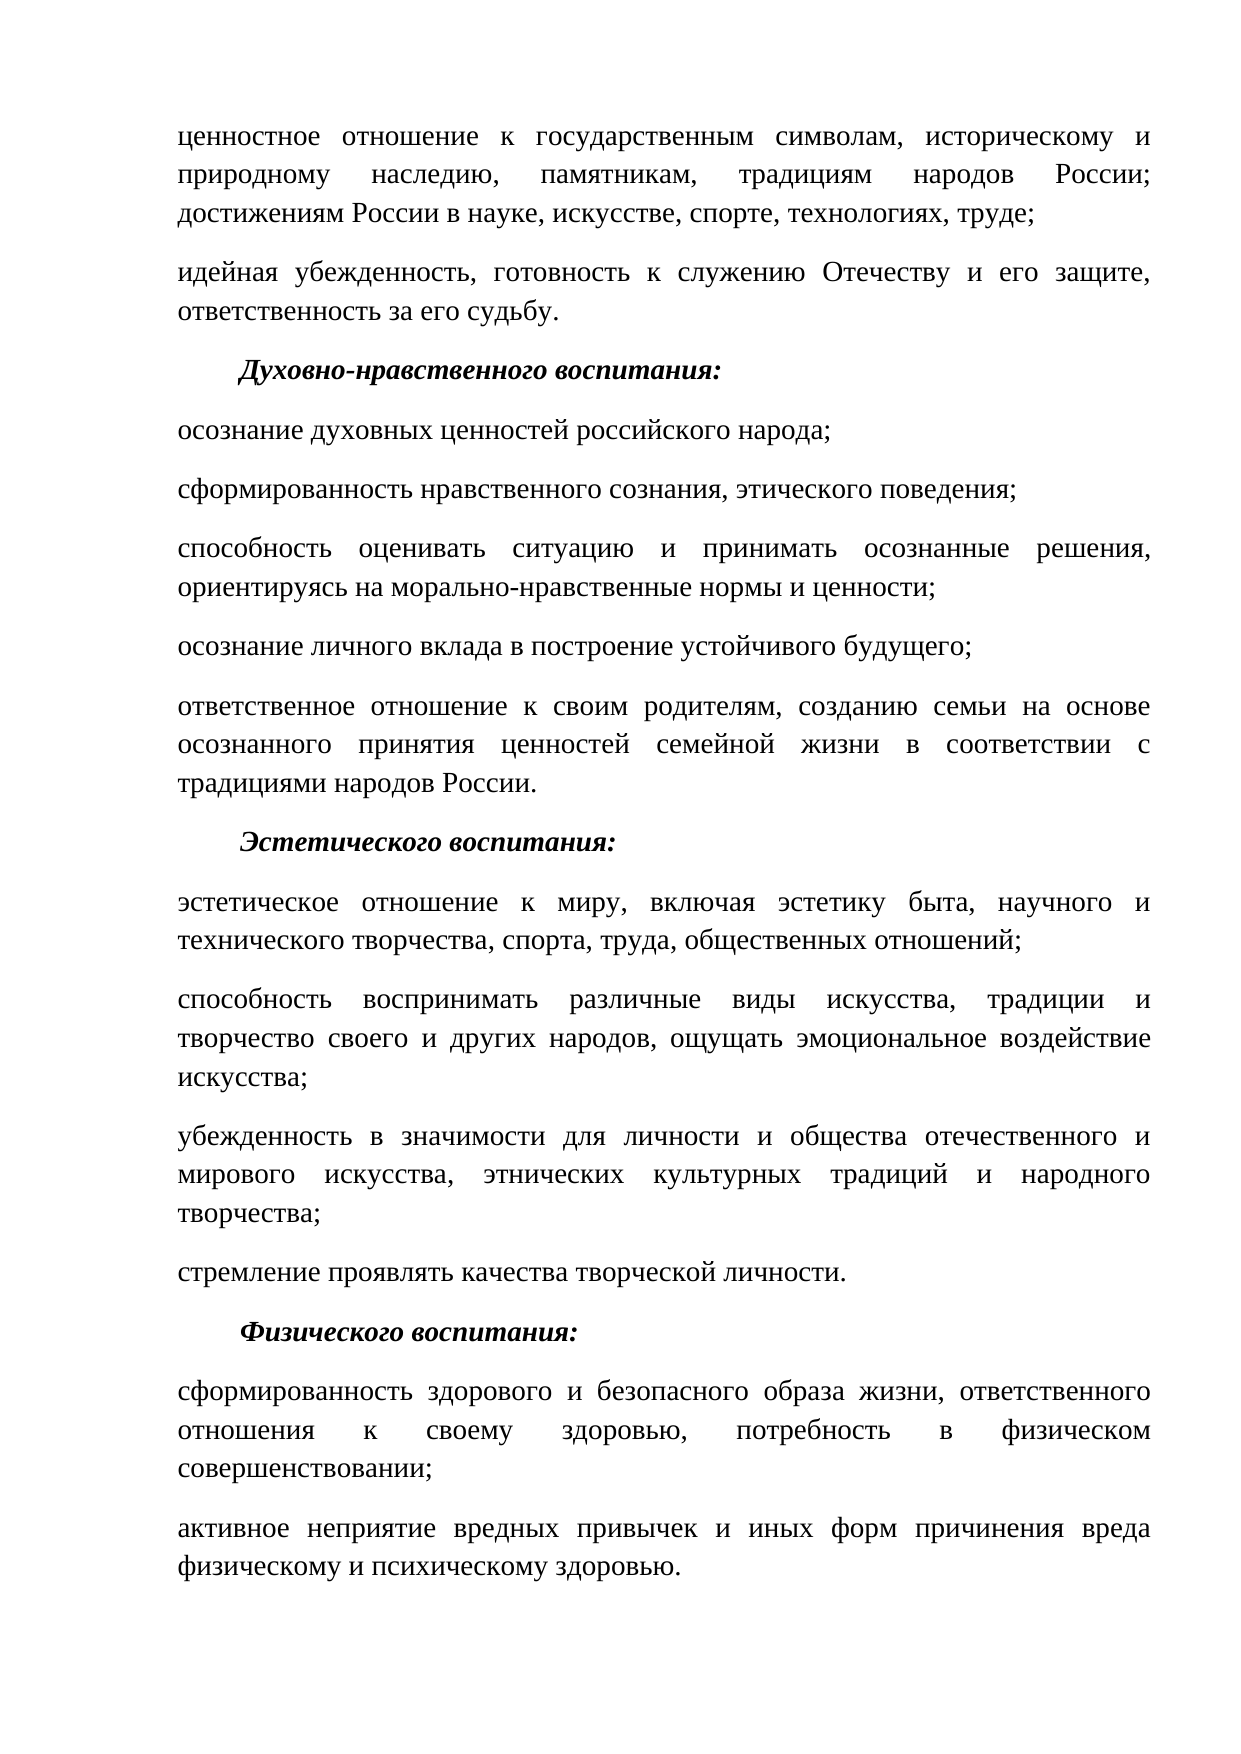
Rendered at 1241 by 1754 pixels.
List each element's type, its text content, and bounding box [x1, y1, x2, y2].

text убежденность в значимости для личности и общества отечественного и мирового искусства, этнических культурных традиций и народного творчества; [177, 1118, 1152, 1229]
text Физического воспитания: [177, 1314, 1152, 1347]
text сформированность нравственного сознания, этического поведения; [177, 471, 1152, 505]
text эстетическое отношение к миру, включая эстетику быта, научного и технического творчества, спорта, труда, общественных отношений; [177, 884, 1152, 956]
text Эстетического воспитания: [177, 824, 1152, 858]
text идейная убежденность, готовность к служению Отечеству и его защите, ответственность за его судьбу. [177, 254, 1152, 327]
text ответственное отношение к своим родителям, созданию семьи на основе осознанного принятия ценностей семейной жизни в соответствии с традициями народов России. [177, 688, 1152, 798]
text активное неприятие вредных привычек и иных форм причинения вреда физическому и психическому здоровью. [177, 1510, 1152, 1582]
text ценностное отношение к государственным символам, историческому и природному наследию, памятникам, традициям народов России; достижениям России в науке, искусстве, спорте, технологиях, труде; [177, 118, 1152, 229]
text способность оценивать ситуацию и принимать осознанные решения, ориентируясь на морально-нравственные нормы и ценности; [177, 531, 1152, 603]
text способность воспринимать различные виды искусства, традиции и творчество своего и других народов, ощущать эмоциональное воздействие искусства; [177, 982, 1152, 1092]
text Духовно-нравственного воспитания: [177, 352, 1152, 386]
text стремление проявлять качества творческой личности. [177, 1254, 1152, 1288]
text осознание духовных ценностей российского народа; [177, 412, 1152, 445]
text осознание личного вклада в построение устойчивого будущего; [177, 628, 1152, 662]
text сформированность здорового и безопасного образа жизни, ответственного отношения к своему здоровью, потребность в физическом совершенствовании; [177, 1373, 1152, 1484]
